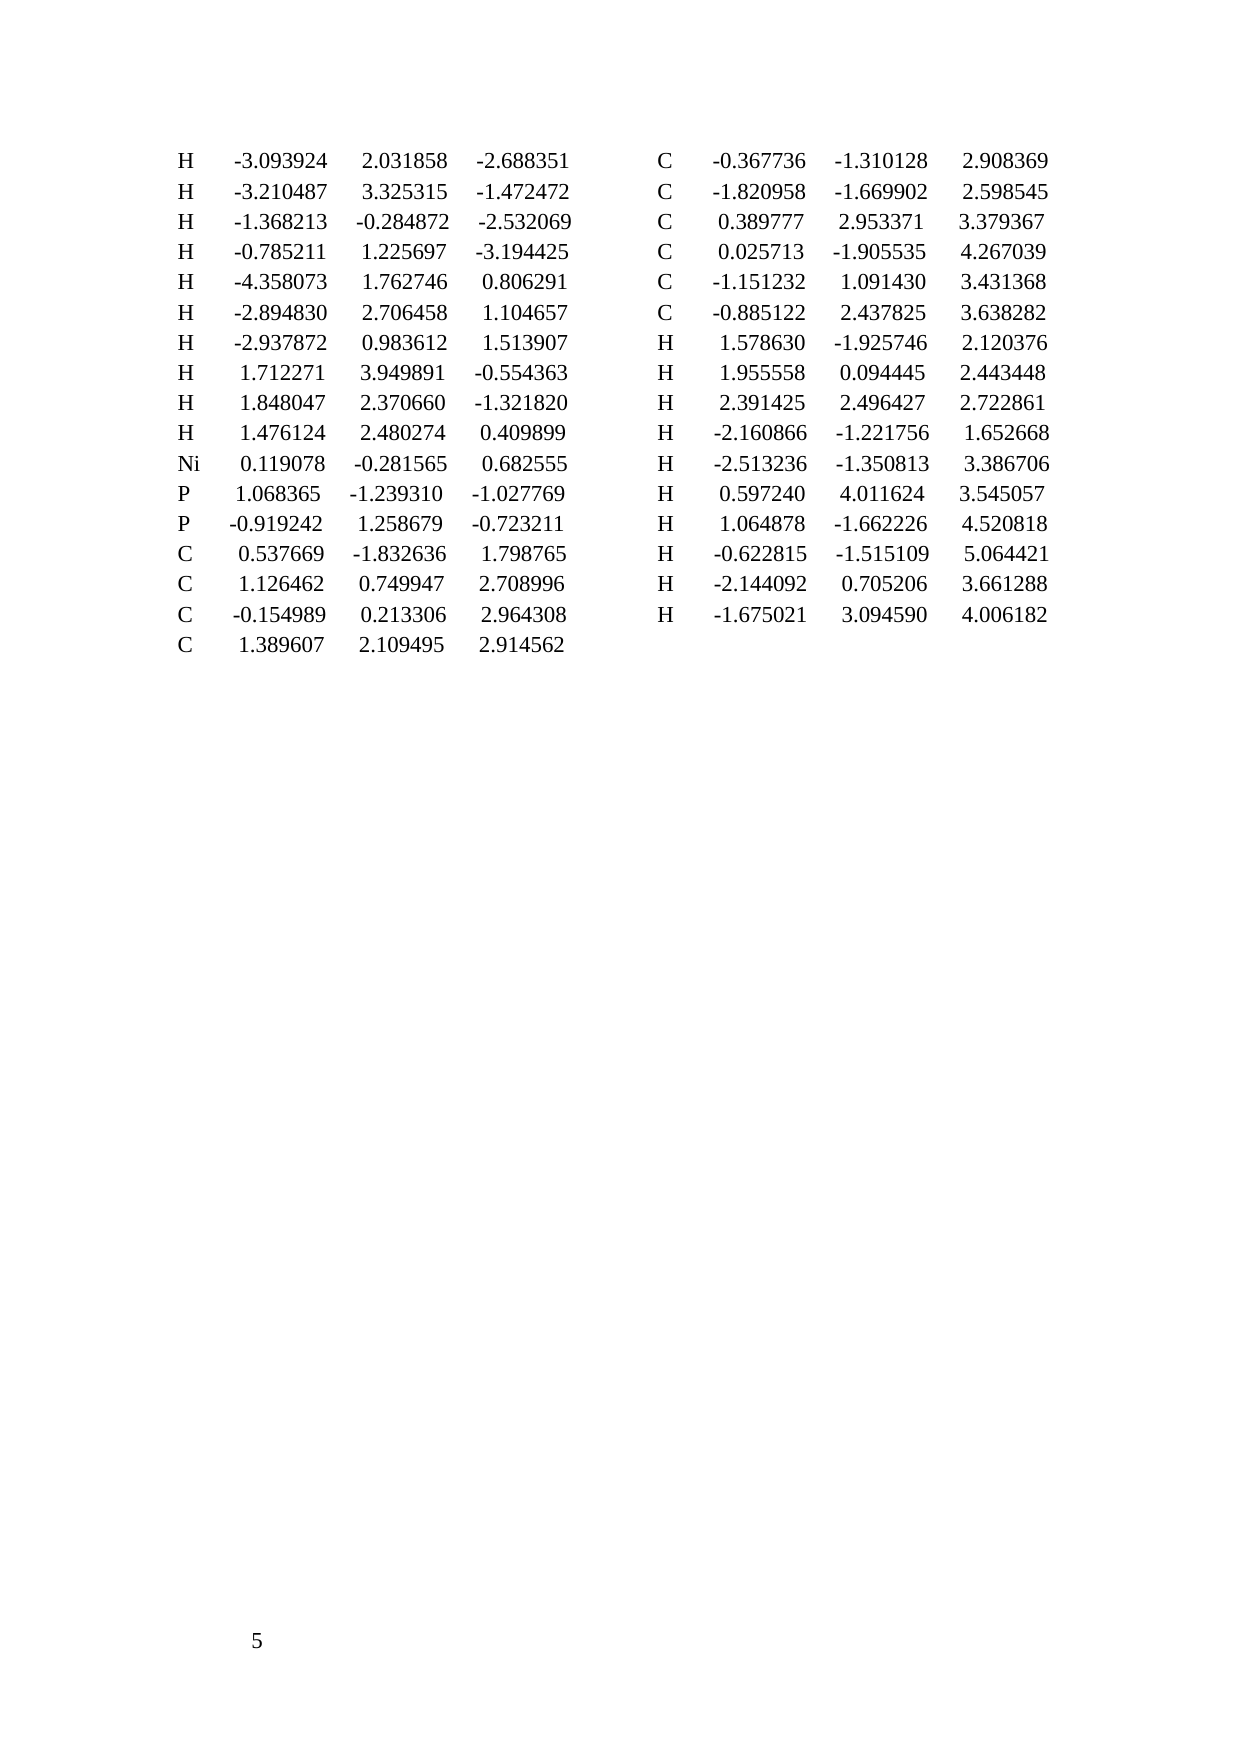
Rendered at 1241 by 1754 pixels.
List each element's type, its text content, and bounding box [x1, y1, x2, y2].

text H -1.675021 3.094590 4.006182 [657, 601, 1063, 627]
text C 0.025713 -1.905535 4.267039 [657, 238, 1063, 264]
text H -0.622815 -1.515109 5.064421 [657, 540, 1063, 567]
text H 1.712271 3.949891 -0.554363 [177, 359, 583, 385]
text C -0.154989 0.213306 2.964308 [177, 601, 583, 627]
text Ni 0.119078 -0.281565 0.682555 [177, 450, 583, 476]
text C -1.151232 1.091430 3.431368 [657, 268, 1063, 295]
text H -3.210487 3.325315 -1.472472 [177, 178, 583, 204]
text H -2.160866 -1.221756 1.652668 [657, 419, 1063, 446]
text H -3.093924 2.031858 -2.688351 [177, 148, 583, 174]
text H 1.578630 -1.925746 2.120376 [657, 329, 1063, 355]
text H 1.848047 2.370660 -1.321820 [177, 389, 583, 416]
text H -4.358073 1.762746 0.806291 [177, 268, 583, 295]
text H -2.937872 0.983612 1.513907 [177, 329, 583, 355]
text C -0.367736 -1.310128 2.908369 [657, 148, 1063, 174]
text C 0.389777 2.953371 3.379367 [657, 208, 1063, 234]
text H -2.144092 0.705206 3.661288 [657, 571, 1063, 597]
text H -2.894830 2.706458 1.104657 [177, 299, 583, 325]
text C -0.885122 2.437825 3.638282 [657, 299, 1063, 325]
text H 2.391425 2.496427 2.722861 [657, 389, 1063, 416]
text H -0.785211 1.225697 -3.194425 [177, 238, 583, 264]
text H -1.368213 -0.284872 -2.532069 [177, 208, 583, 234]
text P -0.919242 1.258679 -0.723211 [177, 510, 583, 536]
text C -1.820958 -1.669902 2.598545 [657, 178, 1063, 204]
text H 1.955558 0.094445 2.443448 [657, 359, 1063, 385]
text P 1.068365 -1.239310 -1.027769 [177, 480, 583, 506]
text H 1.064878 -1.662226 4.520818 [657, 510, 1063, 536]
text C 0.537669 -1.832636 1.798765 [177, 540, 583, 567]
text H 1.476124 2.480274 0.409899 [177, 419, 583, 446]
text H 0.597240 4.011624 3.545057 [657, 480, 1063, 506]
text C 1.389607 2.109495 2.914562 [177, 631, 583, 657]
text C 1.126462 0.749947 2.708996 [177, 571, 583, 597]
text H -2.513236 -1.350813 3.386706 [657, 450, 1063, 476]
